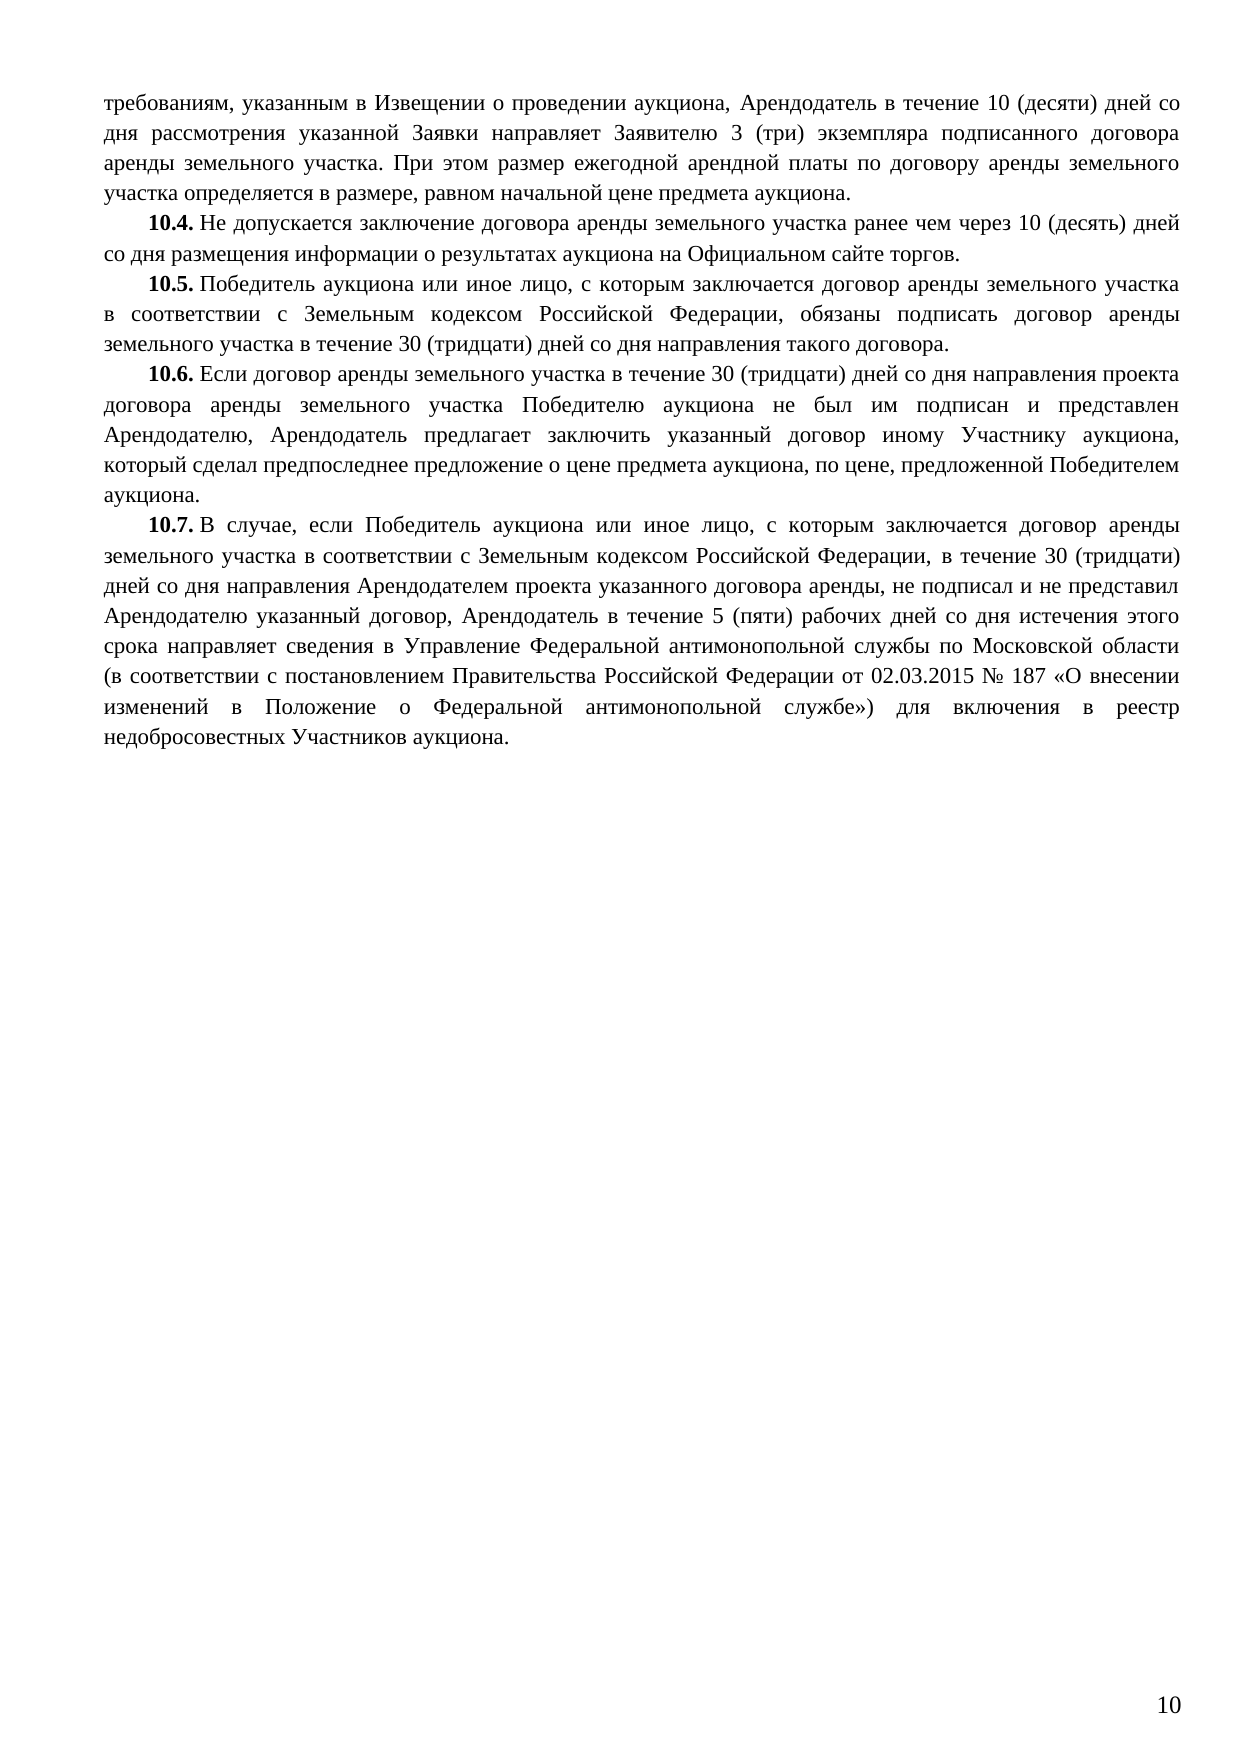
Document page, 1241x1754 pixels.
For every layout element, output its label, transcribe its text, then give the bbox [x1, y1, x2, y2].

text 10.4. Не допускается заключение договора аренды земельного участка ранее чем через 10 (десять) дней со дня размещения информации о результатах аукциона на Официальном сайте торгов. [103, 209, 1181, 266]
text 10.6. Если договор аренды земельного участка в течение 30 (тридцати) дней со дня направления проекта договора аренды земельного участка Победителю аукциона не был им подписан и представлен Арендодателю, Арендодатель предлагает заключить указанный договор иному Участнику аукциона, который сделал предпоследнее предложение о цене предмета аукциона, по цене, предложенной Победителем аукциона. [103, 361, 1181, 508]
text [103, 89, 1181, 206]
text 10.7. В случае, если Победитель аукциона или иное лицо, с которым заключается договор аренды земельного участка в соответствии с Земельным кодексом Российской Федерации, в течение 30 (тридцати) дней со дня направления Арендодателем проекта указанного договора аренды, не подписал и не представил Арендодателю указанный договор, Арендодатель в течение 5 (пяти) рабочих дней со дня истечения этого срока направляет сведения в Управление Федеральной антимонопольной службы по Московской области (в соответствии с постановлением Правительства Российской Федерации от 02.03.2015 № 187 «О внесении изменений в Положение о Федеральной антимонопольной службе») для включения в реестр недобросовестных Участников аукциона. [103, 512, 1181, 749]
text 10.5. Победитель аукциона или иное лицо, с которым заключается договор аренды земельного участка в соответствии с Земельным кодексом Российской Федерации, обязаны подписать договор аренды земельного участка в течение 30 (тридцати) дней со дня направления такого договора. [103, 270, 1181, 357]
